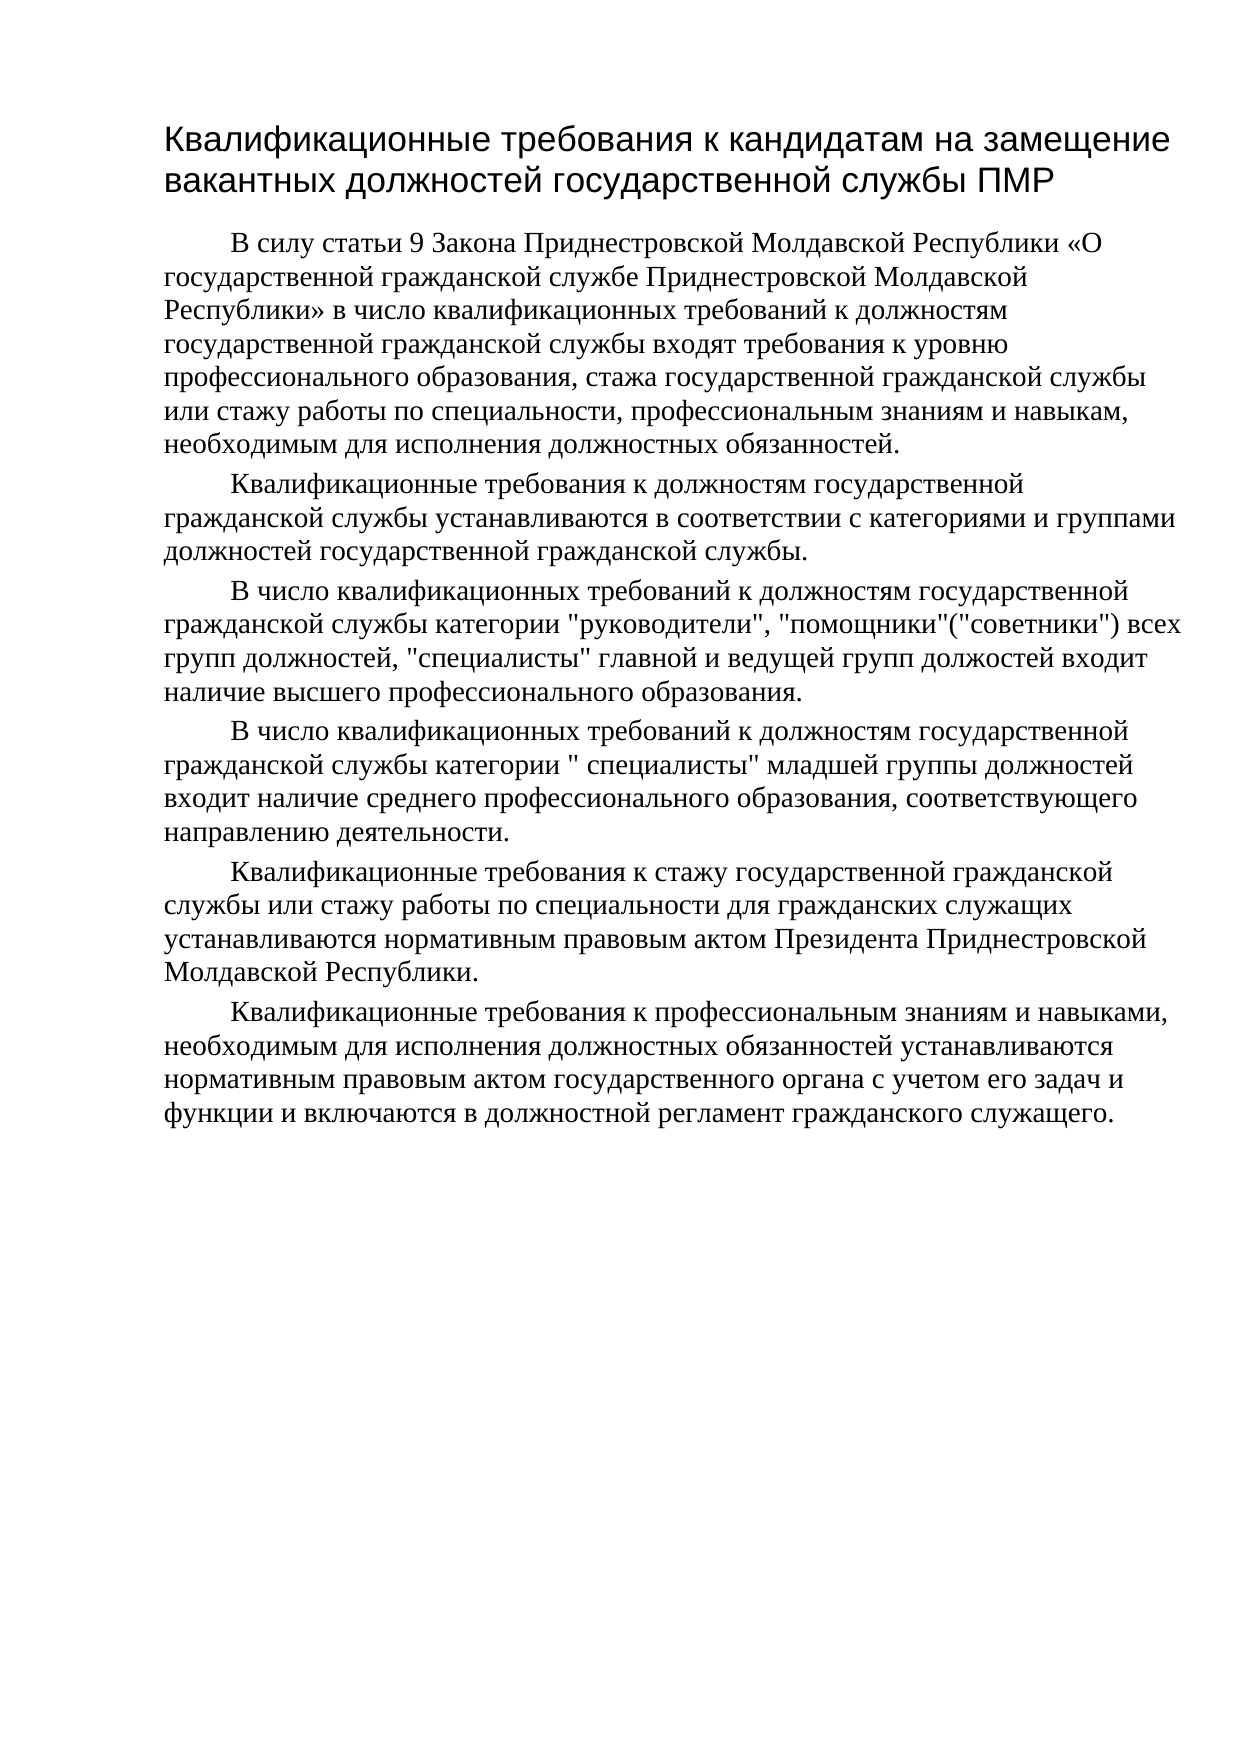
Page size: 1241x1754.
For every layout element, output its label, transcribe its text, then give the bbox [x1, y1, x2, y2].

text Квалификационные требования к профессиональным знаниям и навыками, необходимым для исполнения должностных обязанностей устанавливаются нормативным правовым актом государственного органа с учетом его задач и функции и включаются в должностной регламент гражданского служащего. [163, 994, 1185, 1128]
text Квалификационные требования к кандидатам на замещение вакантных должностей государственной службы ПМР [163, 119, 1185, 200]
text В силу статьи 9 Закона Приднестровской Молдавской Республики «О государственной гражданской службе Приднестровской Молдавской Республики» в число квалификационных требований к должностям государственной гражданской службы входят требования к уровню профессионального образования, стажа государственной гражданской службы или стажу работы по специальности, профессиональным знаниям и навыкам, необходимым для исполнения должностных обязанностей. [163, 225, 1185, 460]
text В число квалификационных требований к должностям государственной гражданской службы категории " специалисты" младшей группы должностей входит наличие среднего профессионального образования, соответствующего направлению деятельности. [163, 713, 1185, 848]
text Квалификационные требования к должностям государственной гражданской службы устанавливаются в соответствии с категориями и группами должностей государственной гражданской службы. [163, 466, 1185, 567]
text Квалификационные требования к стажу государственной гражданской службы или стажу работы по специальности для гражданских служащих устанавливаются нормативным правовым актом Президента Приднестровской Молдавской Республики. [163, 854, 1185, 988]
text В число квалификационных требований к должностям государственной гражданской службы категории "руководители", "помощники"("советники") всех групп должностей, "специалисты" главной и ведущей групп должостей входит наличие высшего профессионального образования. [163, 573, 1185, 707]
